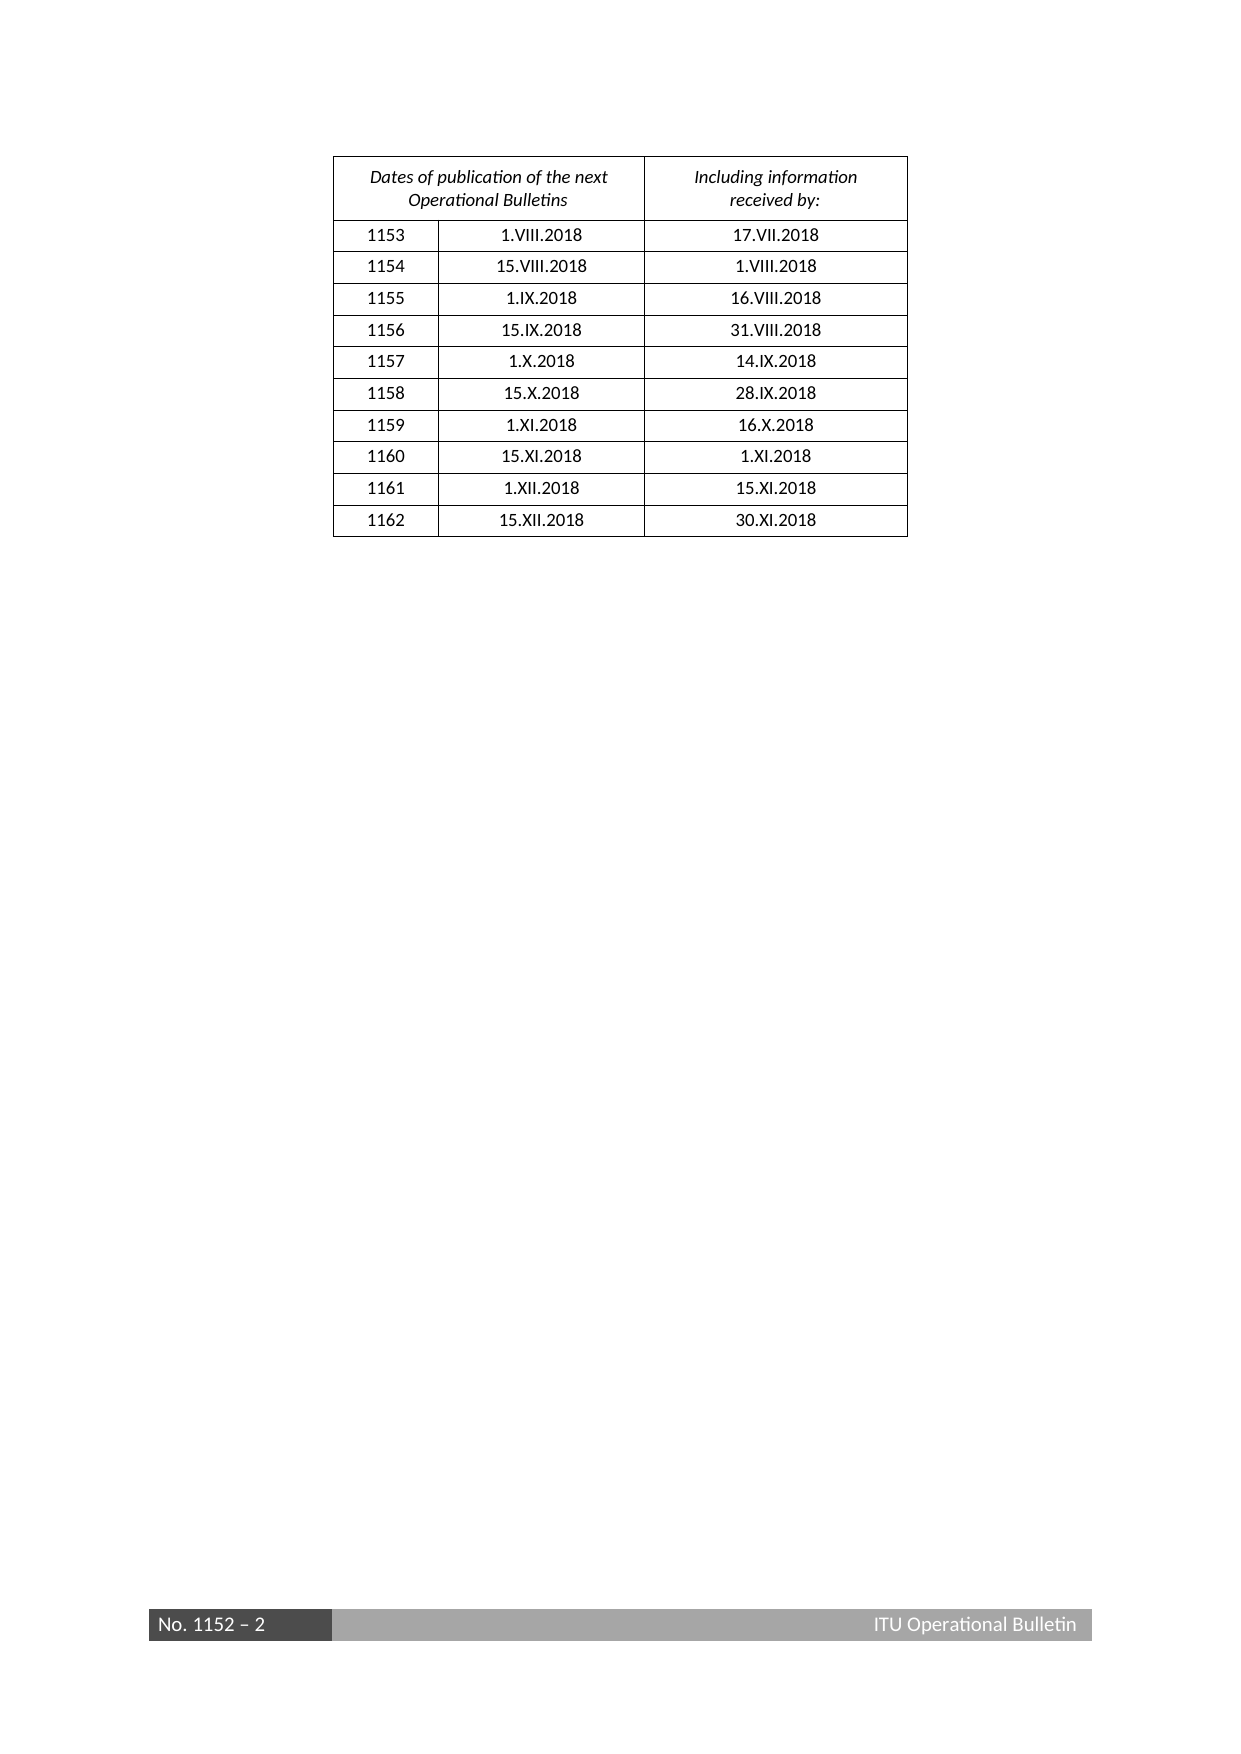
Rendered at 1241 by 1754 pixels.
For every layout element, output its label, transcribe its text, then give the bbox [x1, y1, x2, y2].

table_cell 17.VII.2018 [645, 221, 907, 251]
table_header Including information received by: [645, 157, 907, 219]
table_cell 1.XI.2018 [645, 442, 907, 473]
table_cell 1.VIII.2018 [645, 252, 907, 283]
table_cell 1162 [334, 506, 438, 536]
table_cell 1158 [334, 379, 438, 409]
table_cell 1157 [334, 347, 438, 378]
table_cell 28.IX.2018 [645, 379, 907, 409]
table_cell 1154 [334, 252, 438, 283]
table_cell 1159 [334, 411, 438, 441]
table_cell 14.IX.2018 [645, 347, 907, 378]
table_cell 1155 [334, 284, 438, 314]
table_cell 15.XI.2018 [645, 474, 907, 504]
table_cell 1.XII.2018 [439, 474, 644, 504]
table_cell 1160 [334, 442, 438, 473]
table_cell 1.XI.2018 [439, 411, 644, 441]
table_cell 1.X.2018 [439, 347, 644, 378]
table_header Dates of publication of the next Operational Bulletins [334, 157, 644, 219]
table_cell 15.IX.2018 [439, 316, 644, 346]
table_cell 1156 [334, 316, 438, 346]
table_cell 1.VIII.2018 [439, 221, 644, 251]
table_cell 15.X.2018 [439, 379, 644, 409]
table_cell 16.X.2018 [645, 411, 907, 441]
table_cell 31.VIII.2018 [645, 316, 907, 346]
table_cell 30.XI.2018 [645, 506, 907, 536]
table_cell 15.XII.2018 [439, 506, 644, 536]
table_cell 15.XI.2018 [439, 442, 644, 473]
table_cell 1153 [334, 221, 438, 251]
table_cell 1.IX.2018 [439, 284, 644, 314]
table_cell 16.VIII.2018 [645, 284, 907, 314]
table_cell 1161 [334, 474, 438, 504]
table_cell 15.VIII.2018 [439, 252, 644, 283]
